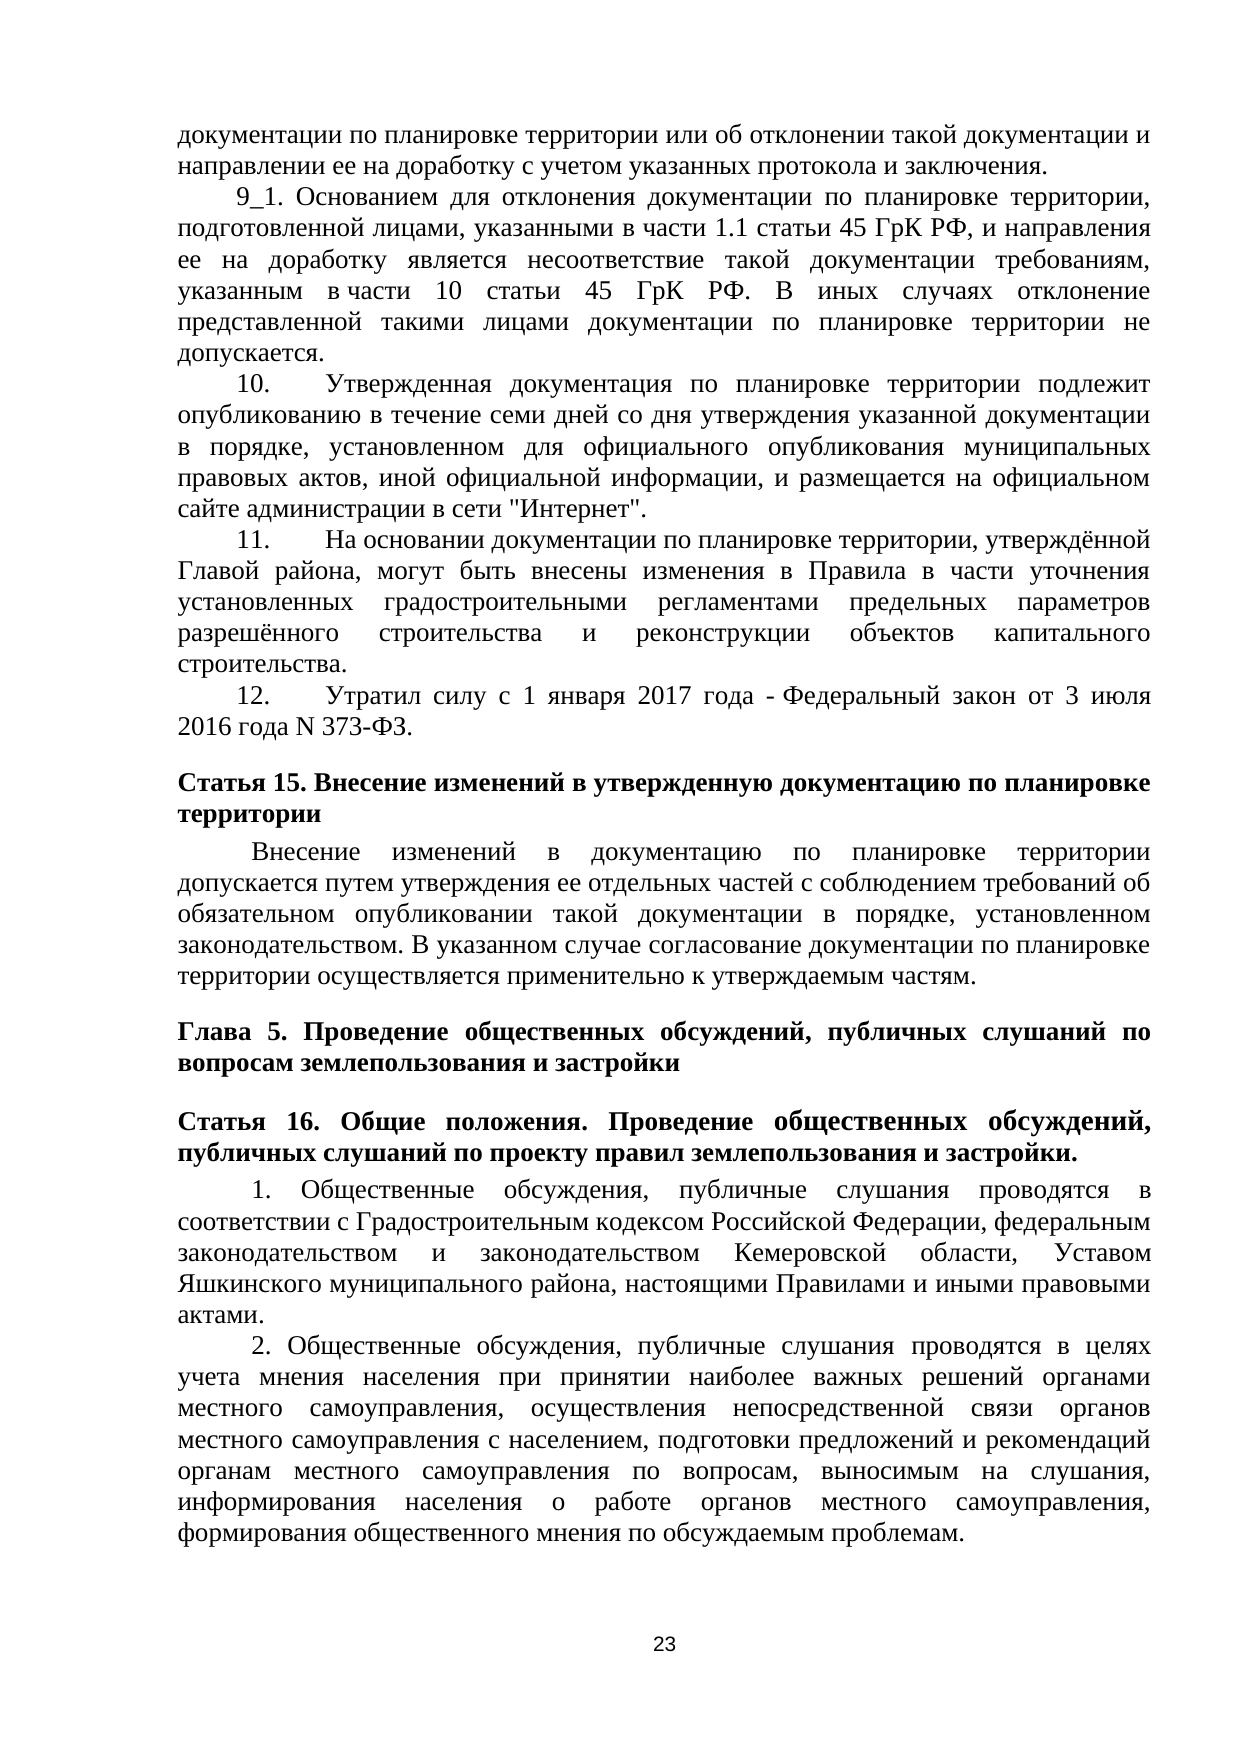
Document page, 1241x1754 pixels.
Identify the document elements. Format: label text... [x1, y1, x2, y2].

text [177, 118, 1152, 180]
text 1. Общественные обсуждения, публичные слушания проводятся в соответствии с Градостроительным кодексом Российской Федерации, федеральным законодательством и законодательством Кемеровской области, Уставом Яшкинского муниципального района, настоящими Правилами и иными правовыми актами. [177, 1173, 1152, 1329]
text 10. Утвержденная документация по планировке территории подлежит опубликованию в течение семи дней со дня утверждения указанной документации в порядке, установленном для официального опубликования муниципальных правовых актов, иной официальной информации, и размещается на официальном сайте администрации в сети "Интернет". [177, 367, 1152, 523]
list 9_1. Основанием для отклонения документации по планировке территории, подготовленной лицами, указанными в части 1.1 статьи 45 ГрК РФ, и направления ее на доработку является несоответствие такой документации требованиям, указанным в части 10 статьи 45 ГрК РФ. В иных случаях отклонение представленной такими лицами документации по планировке территории не допускается. [177, 180, 1152, 367]
subtitle Статья 16. Общие положения. Проведение общественных обсуждений, публичных слушаний по проекту правил землепользования и застройки. [177, 1103, 1152, 1167]
text 11. На основании документации по планировке территории, утверждённой Главой района, могут быть внесены изменения в Правила в части уточнения установленных градостроительными регламентами предельных параметров разрешённого строительства и реконструкции объектов капитального строительства. [177, 523, 1152, 679]
subtitle Глава 5. Проведение общественных обсуждений, публичных слушаний по вопросам землепользования и застройки [177, 1015, 1152, 1078]
text 2. Общественные обсуждения, публичные слушания проводятся в целях учета мнения населения при принятии наиболее важных решений органами местного самоуправления, осуществления непосредственной связи органов местного самоуправления с населением, подготовки предложений и рекомендаций органам местного самоуправления по вопросам, выносимым на слушания, информирования населения о работе органов местного самоуправления, формирования общественного мнения по обсуждаемым проблемам. [177, 1329, 1152, 1547]
text 12. Утратил силу с 1 января 2017 года - Федеральный закон от 3 июля 2016 года N 373-ФЗ. [177, 679, 1152, 741]
text Внесение изменений в документацию по планировке территории допускается путем утверждения ее отдельных частей с соблюдением требований об обязательном опубликовании такой документации в порядке, установленном законодательством. В указанном случае согласование документации по планировке территории осуществляется применительно к утверждаемым частям. [177, 834, 1152, 990]
subtitle Статья 15. Внесение изменений в утвержденную документацию по планировке территории [177, 766, 1152, 828]
